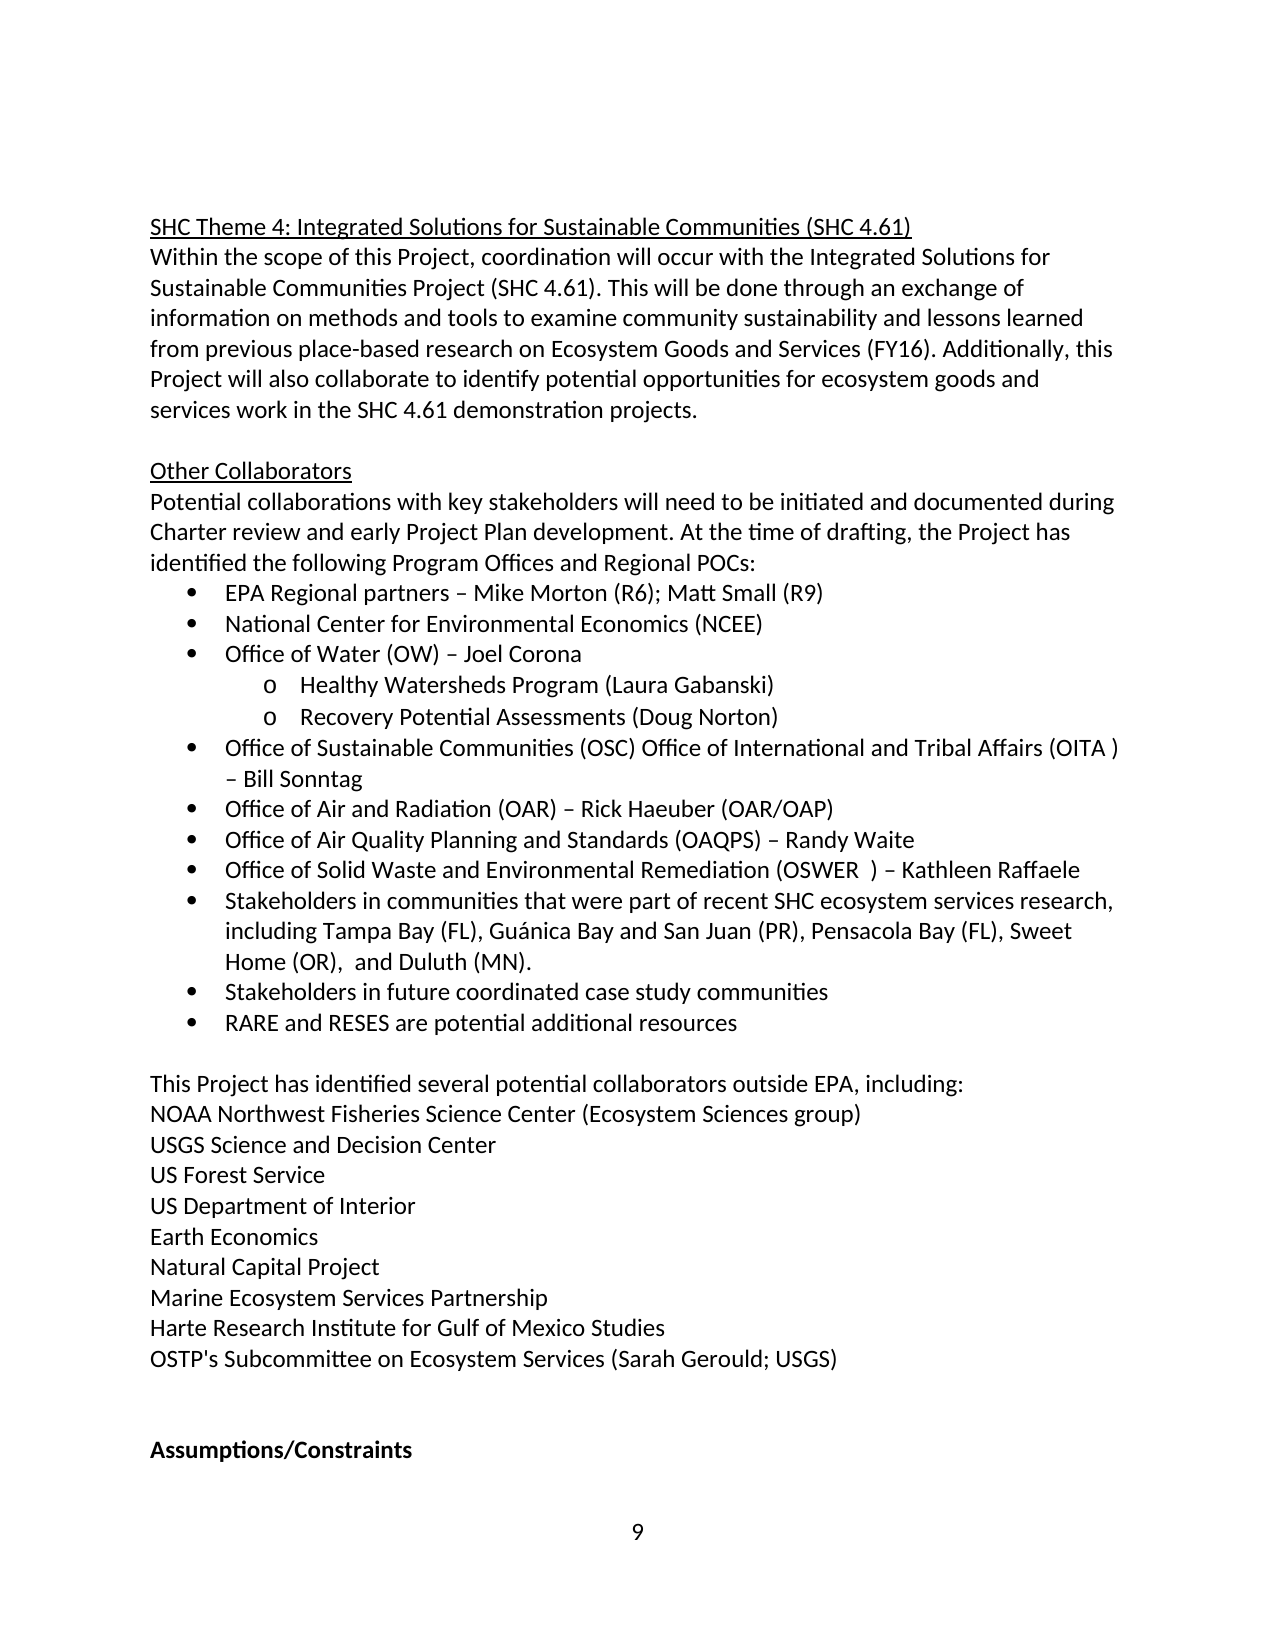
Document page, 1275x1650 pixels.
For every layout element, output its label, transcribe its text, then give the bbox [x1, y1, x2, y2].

text Marine Ecosystem Services Partnership [150, 1282, 1125, 1312]
list RARE and RESES are potential additional resources [187, 1007, 1125, 1038]
text This Project has identified several potential collaborators outside EPA, including: [150, 1068, 1125, 1099]
text Earth Economics [150, 1221, 1125, 1251]
text Potential collaborations with key stakeholders will need to be initiated and documented during Charter review and early Project Plan development. At the time of drafting, the Project has identified the following Program Offices and Regional POCs: [150, 486, 1125, 577]
list Office of Water (OW) – Joel Corona [187, 638, 1125, 669]
text Assumptions/Constraints [150, 1434, 1125, 1465]
list Office of Air Quality Planning and Standards (OAQPS) – Randy Waite [187, 824, 1125, 854]
list EPA Regional partners – Mike Morton (R6); Matt Small (R9) [187, 577, 1125, 608]
list Office of Solid Waste and Environmental Remediation (OSWER ) – Kathleen Raffaele [187, 854, 1125, 885]
text OSTP's Subcommittee on Ecosystem Services (Sarah Gerould; USGS) [150, 1343, 1125, 1373]
text USGS Science and Decision Center [150, 1129, 1125, 1160]
text SHC Theme 4: Integrated Solutions for Sustainable Communities (SHC 4.61) [150, 211, 1125, 242]
text Harte Research Institute for Gulf of Mexico Studies [150, 1312, 1125, 1343]
text Other Collaborators [150, 455, 1125, 486]
list National Center for Environmental Economics (NCEE) [187, 608, 1125, 638]
list Office of Air and Radiation (OAR) – Rick Haeuber (OAR/OAP) [187, 793, 1125, 824]
text US Department of Interior [150, 1190, 1125, 1221]
list Office of Sustainable Communities (OSC) Office of International and Tribal Affairs (OITA ) – Bill Sonntag [187, 732, 1125, 793]
text US Forest Service [150, 1160, 1125, 1190]
text NOAA Northwest Fisheries Science Center (Ecosystem Sciences group) [150, 1099, 1125, 1129]
text Natural Capital Project [150, 1251, 1125, 1282]
text Within the scope of this Project, coordination will occur with the Integrated Solutions for Sustainable Communities Project (SHC 4.61). This will be done through an exchange of information on methods and tools to examine community sustainability and lessons learned from previous place-based research on Ecosystem Goods and Services (FY16). Additionally, this Project will also collaborate to identify potential opportunities for ecosystem goods and services work in the SHC 4.61 demonstration projects. [150, 242, 1125, 425]
list Recovery Potential Assessments (Doug Norton) [262, 701, 1125, 732]
list Healthy Watersheds Program (Laura Gabanski) [262, 669, 1125, 701]
list Stakeholders in communities that were part of recent SHC ecosystem services research, including Tampa Bay (FL), Guánica Bay and San Juan (PR), Pensacola Bay (FL), Sweet Home (OR), and Duluth (MN). [187, 885, 1125, 977]
list Stakeholders in future coordinated case study communities [187, 977, 1125, 1007]
